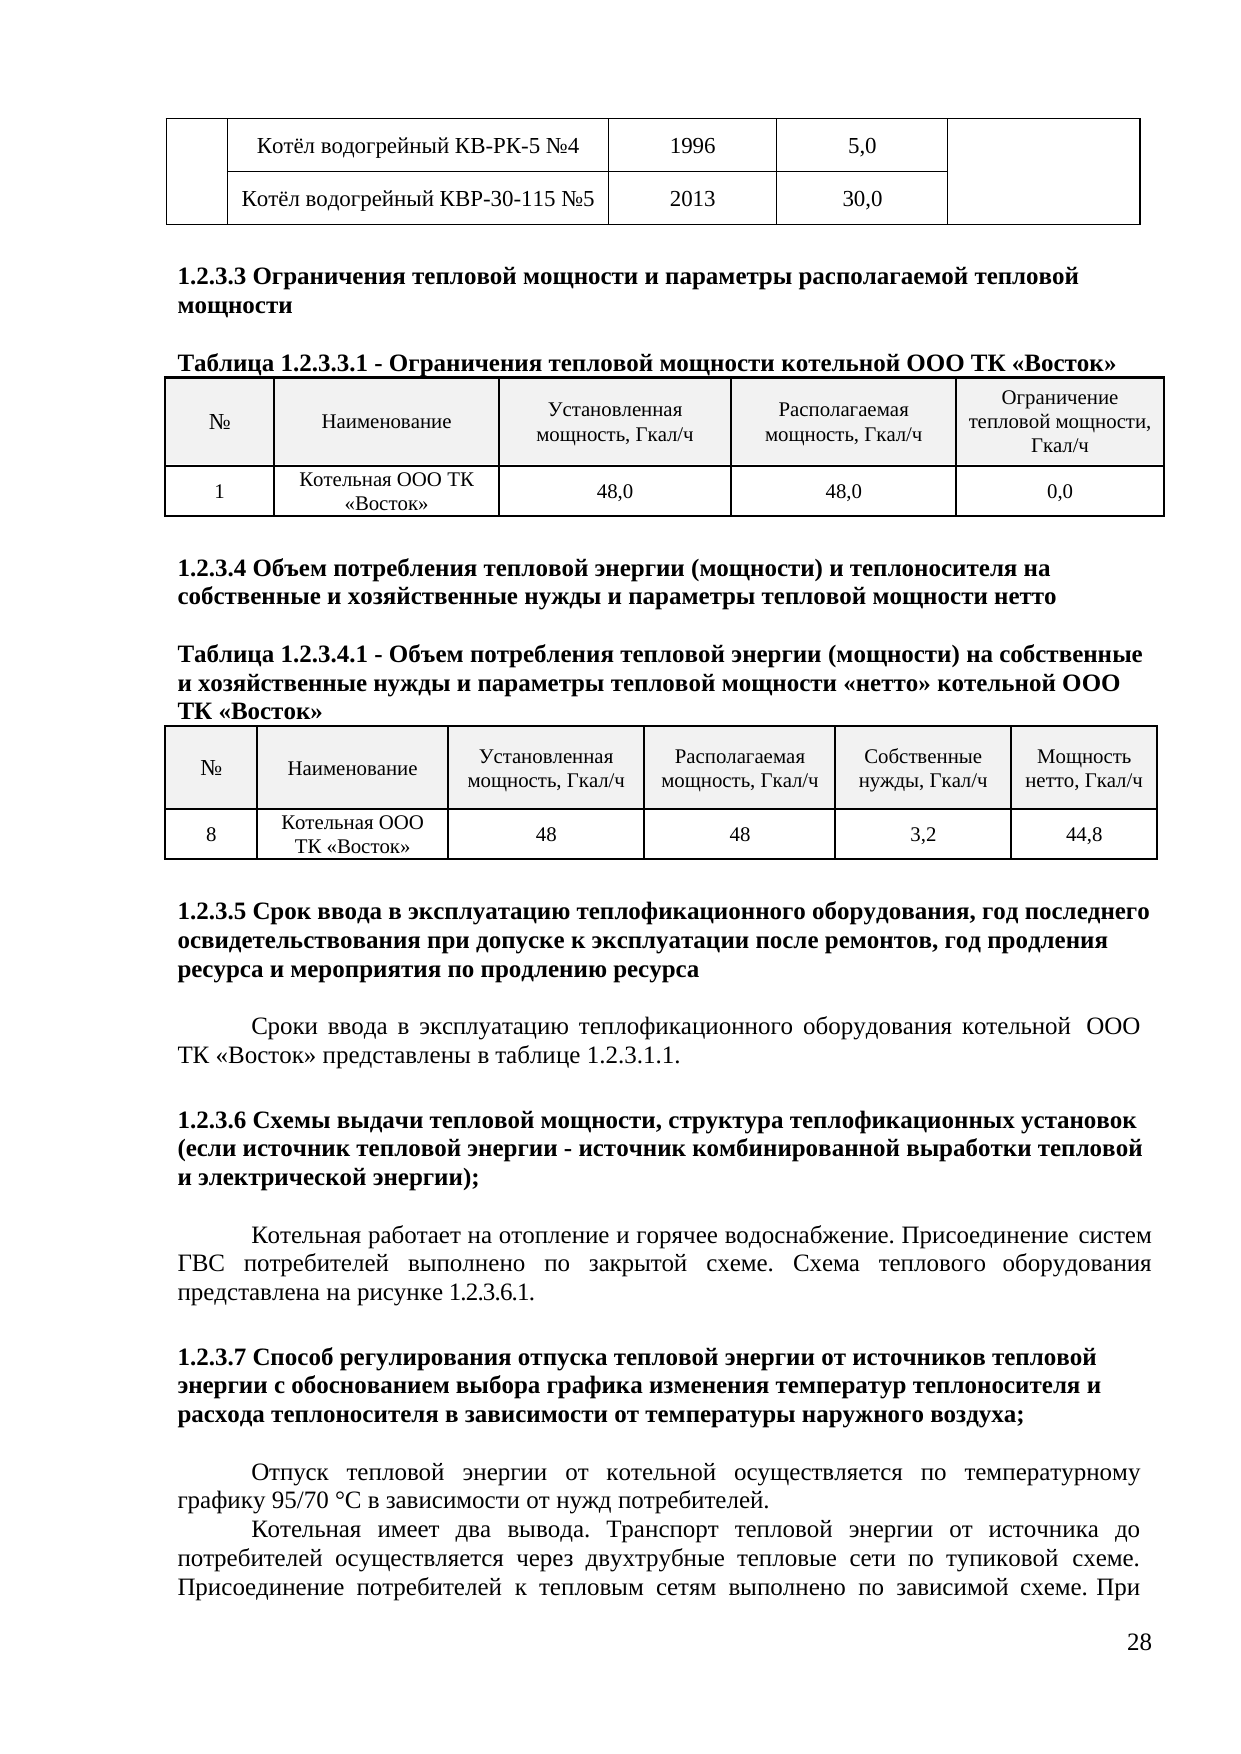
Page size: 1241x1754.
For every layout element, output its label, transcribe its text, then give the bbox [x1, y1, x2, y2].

text Таблица 1.2.3.4.1 - Объем потребления тепловой энергии (мощности) на собственные и хозяйственные нужды и параметры тепловой мощности «нетто» котельной ООО ТК «Восток» [177, 639, 1152, 725]
subtitle 1.2.3.3 Ограничения тепловой мощности и параметры располагаемой тепловой мощности [177, 261, 1152, 319]
table_cell 5,0 [777, 119, 947, 171]
table_cell 48 [449, 810, 643, 858]
table_cell 48 [645, 810, 834, 858]
table_header Располагаемая мощность, Гкал/ч [645, 727, 834, 808]
table_cell 3,2 [836, 810, 1010, 858]
table_cell Котельная ООО ТК «Восток» [275, 467, 498, 515]
table_cell 44,8 [1012, 810, 1156, 858]
table_header Собственные нужды, Гкал/ч [836, 727, 1010, 808]
table_cell Котёл водогрейный КВ-РК-5 №4 [228, 119, 608, 171]
subtitle 1.2.3.4 Объем потребления тепловой энергии (мощности) и теплоносителя на собственные и хозяйственные нужды и параметры тепловой мощности нетто [177, 553, 1152, 610]
table_header Ограничение тепловой мощности, Гкал/ч [957, 379, 1163, 464]
table_header № [166, 379, 273, 464]
text Сроки ввода в эксплуатацию теплофикационного оборудования котельной ООО ТК «Восток» представлены в таблице 1.2.3.1.1. [177, 1011, 1140, 1069]
table_header Располагаемая мощность, Гкал/ч [732, 379, 955, 464]
table_cell 8 [166, 810, 256, 858]
table_cell Котельная ООО ТК «Восток» [258, 810, 447, 858]
table_header Установленная мощность, Гкал/ч [500, 379, 730, 464]
text Котельная работает на отопление и горячее водоснабжение. Присоединение систем ГВС потребителей выполнено по закрытой схеме. Схема теплового оборудования представлена на рисунке 1.2.3.6.1. [177, 1220, 1152, 1306]
table_cell 2013 [609, 172, 776, 224]
table_cell 1996 [609, 119, 776, 171]
text Отпуск тепловой энергии от котельной осуществляется по температурному графику 95/70 °С в зависимости от нужд потребителей. [177, 1457, 1140, 1514]
table_cell Котёл водогрейный КВР-30-115 №5 [228, 172, 608, 224]
table_header № [166, 727, 256, 808]
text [177, 1514, 1140, 1601]
table_header Наименование [258, 727, 447, 808]
subtitle 1.2.3.7 Способ регулирования отпуска тепловой энергии от источников тепловой энергии с обоснованием выбора графика изменения температур теплоносителя и расхода теплоносителя в зависимости от температуры наружного воздуха; [177, 1342, 1152, 1428]
table_cell 0,0 [957, 467, 1163, 515]
subtitle 1.2.3.5 Срок ввода в эксплуатацию теплофикационного оборудования, год последнего освидетельствования при допуске к эксплуатации после ремонтов, год продления ресурса и мероприятия по продлению ресурса [177, 896, 1152, 982]
table_header Наименование [275, 379, 498, 464]
table_cell 30,0 [777, 172, 947, 224]
text Таблица 1.2.3.3.1 - Ограничения тепловой мощности котельной ООО ТК «Восток» [177, 348, 1152, 376]
subtitle 1.2.3.6 Схемы выдачи тепловой мощности, структура теплофикационных установок (если источник тепловой энергии - источник комбинированной выработки тепловой и электрической энергии); [177, 1105, 1152, 1191]
table_cell 48,0 [732, 467, 955, 515]
table_cell 1 [166, 467, 273, 515]
table_header Установленная мощность, Гкал/ч [449, 727, 643, 808]
table_cell 48,0 [500, 467, 730, 515]
table_header Мощность нетто, Гкал/ч [1012, 727, 1156, 808]
